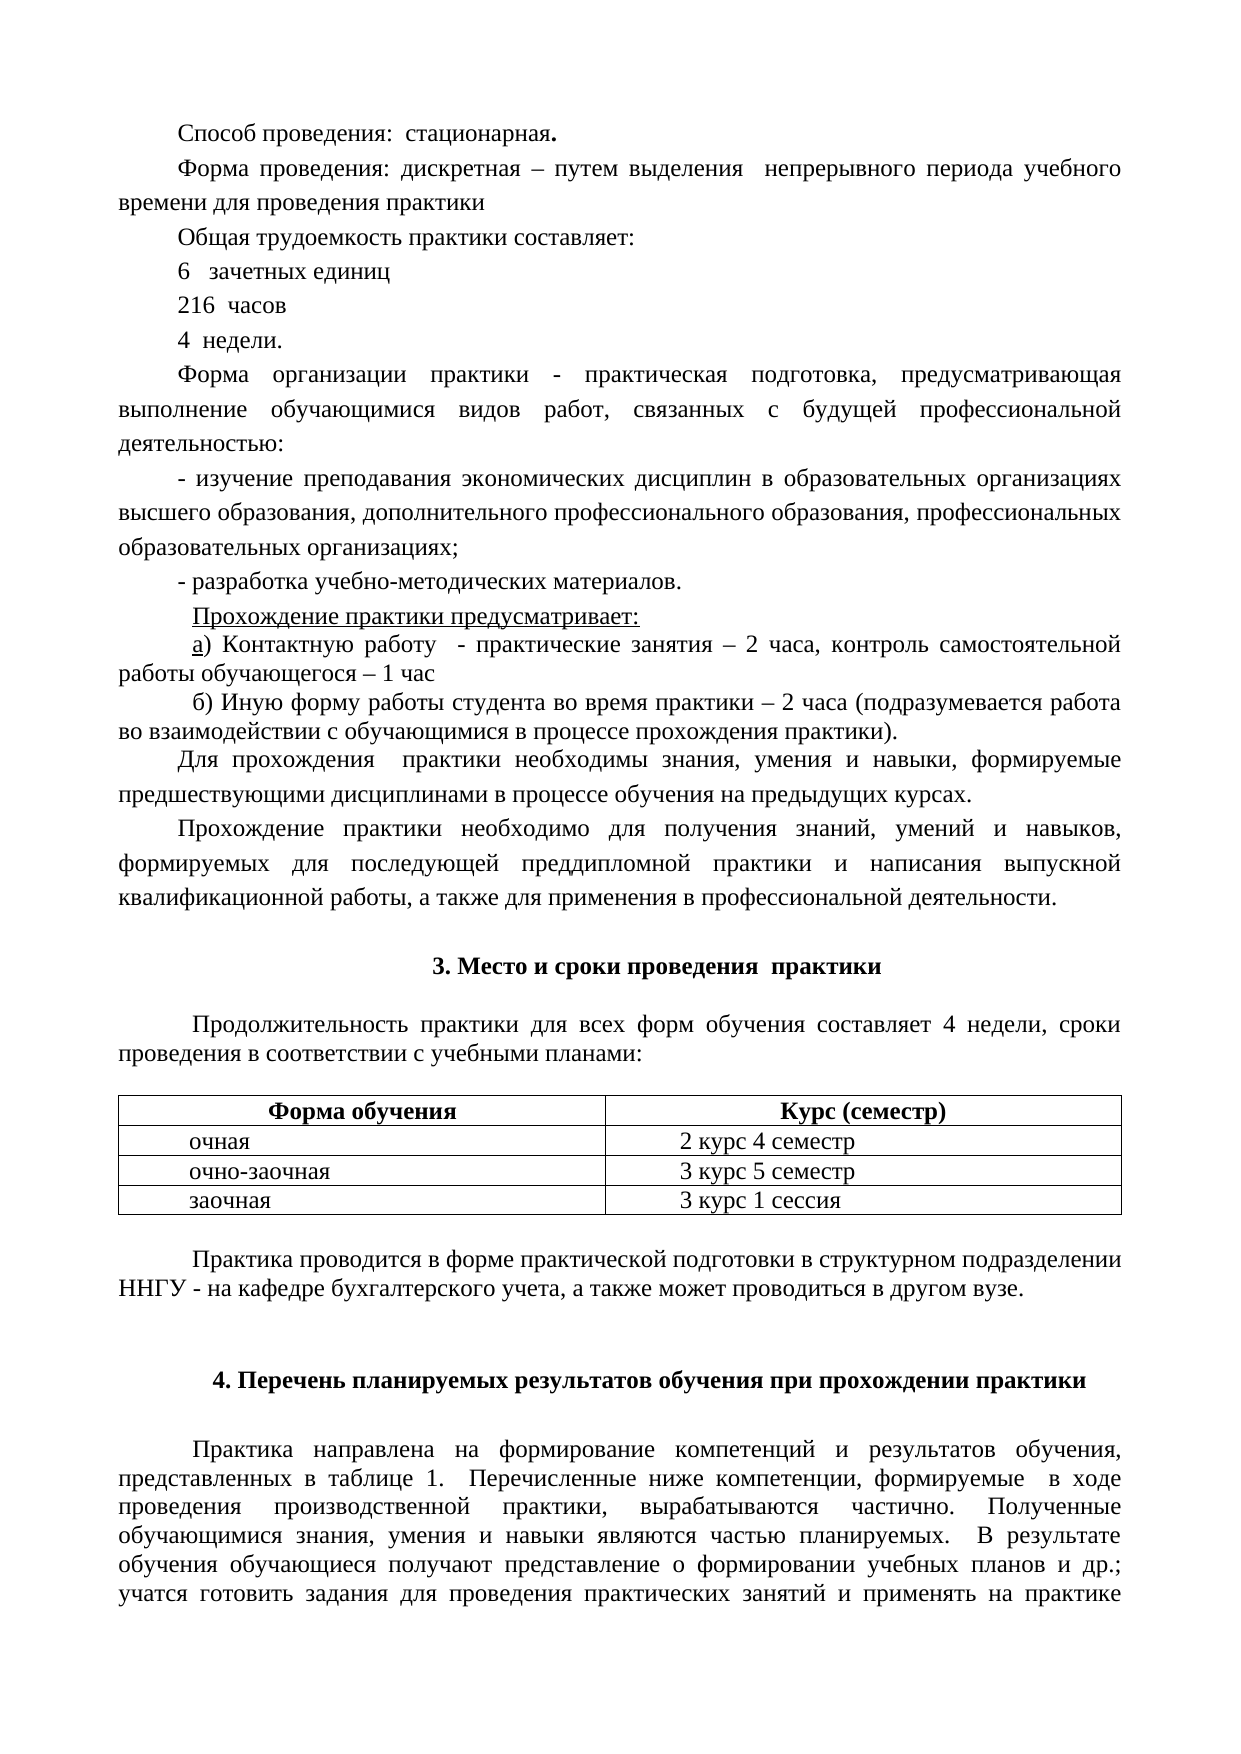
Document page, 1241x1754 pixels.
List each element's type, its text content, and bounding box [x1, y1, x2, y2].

table_cell очно-заочная [119, 1156, 605, 1184]
text 4 недели. [118, 325, 1122, 354]
text Общая трудоемкость практики составляет: [118, 222, 1122, 250]
table_cell 3 курс 1 сессия [606, 1186, 1121, 1214]
text 6 зачетных единиц [118, 256, 1122, 285]
text б) Иную форму работы студента во время практики – 2 часа (подразумевается работа во взаимодействии с обучающимися в процессе прохождения практики). [118, 687, 1122, 744]
text Продолжительность практики для всех форм обучения составляет 4 недели, сроки проведения в соответствии с учебными планами: [118, 1009, 1122, 1066]
text а) Контактную работу - практические занятия – 2 часа, контроль самостоятельной работы обучающегося – 1 час [118, 629, 1122, 687]
text - изучение преподавания экономических дисциплин в образовательных организациях высшего образования, дополнительного профессионального образования, профессиональных образовательных организациях; [118, 463, 1122, 561]
table_header Форма обучения [119, 1096, 605, 1125]
text 4. Перечень планируемых результатов обучения при прохождении практики [118, 1365, 1122, 1394]
text 3. Место и сроки проведения практики [118, 951, 1122, 980]
table_cell 2 курс 4 семестр [606, 1126, 1121, 1155]
text Прохождение практики необходимо для получения знаний, умений и навыков, формируемых для последующей преддипломной практики и написания выпускной квалификационной работы, а также для применения в профессиональной деятельности. [118, 813, 1122, 911]
text Форма проведения: дискретная – путем выделения непрерывного периода учебного времени для проведения практики [118, 153, 1122, 216]
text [118, 1434, 1122, 1606]
text Для прохождения практики необходимы знания, умения и навыки, формируемые предшествующими дисциплинами в процессе обучения на предыдущих курсах. [118, 744, 1122, 808]
text Форма организации практики - практическая подготовка, предусматривающая выполнение обучающимися видов работ, связанных с будущей профессиональной деятельностью: [118, 359, 1122, 457]
table_cell заочная [119, 1186, 605, 1214]
text Способ проведения: стационарная. [118, 118, 1122, 147]
table_header Курс (семестр) [606, 1096, 1121, 1125]
text - разработка учебно-методических материалов. [118, 566, 1122, 595]
text Прохождение практики предусматривает: [118, 601, 1122, 629]
text Практика проводится в форме практической подготовки в структурном подразделении ННГУ - на кафедре бухгалтерского учета, а также может проводиться в другом вузе. [118, 1244, 1122, 1302]
table_cell 3 курс 5 семестр [606, 1156, 1121, 1184]
text 216 часов [118, 291, 1122, 319]
table_cell очная [119, 1126, 605, 1155]
